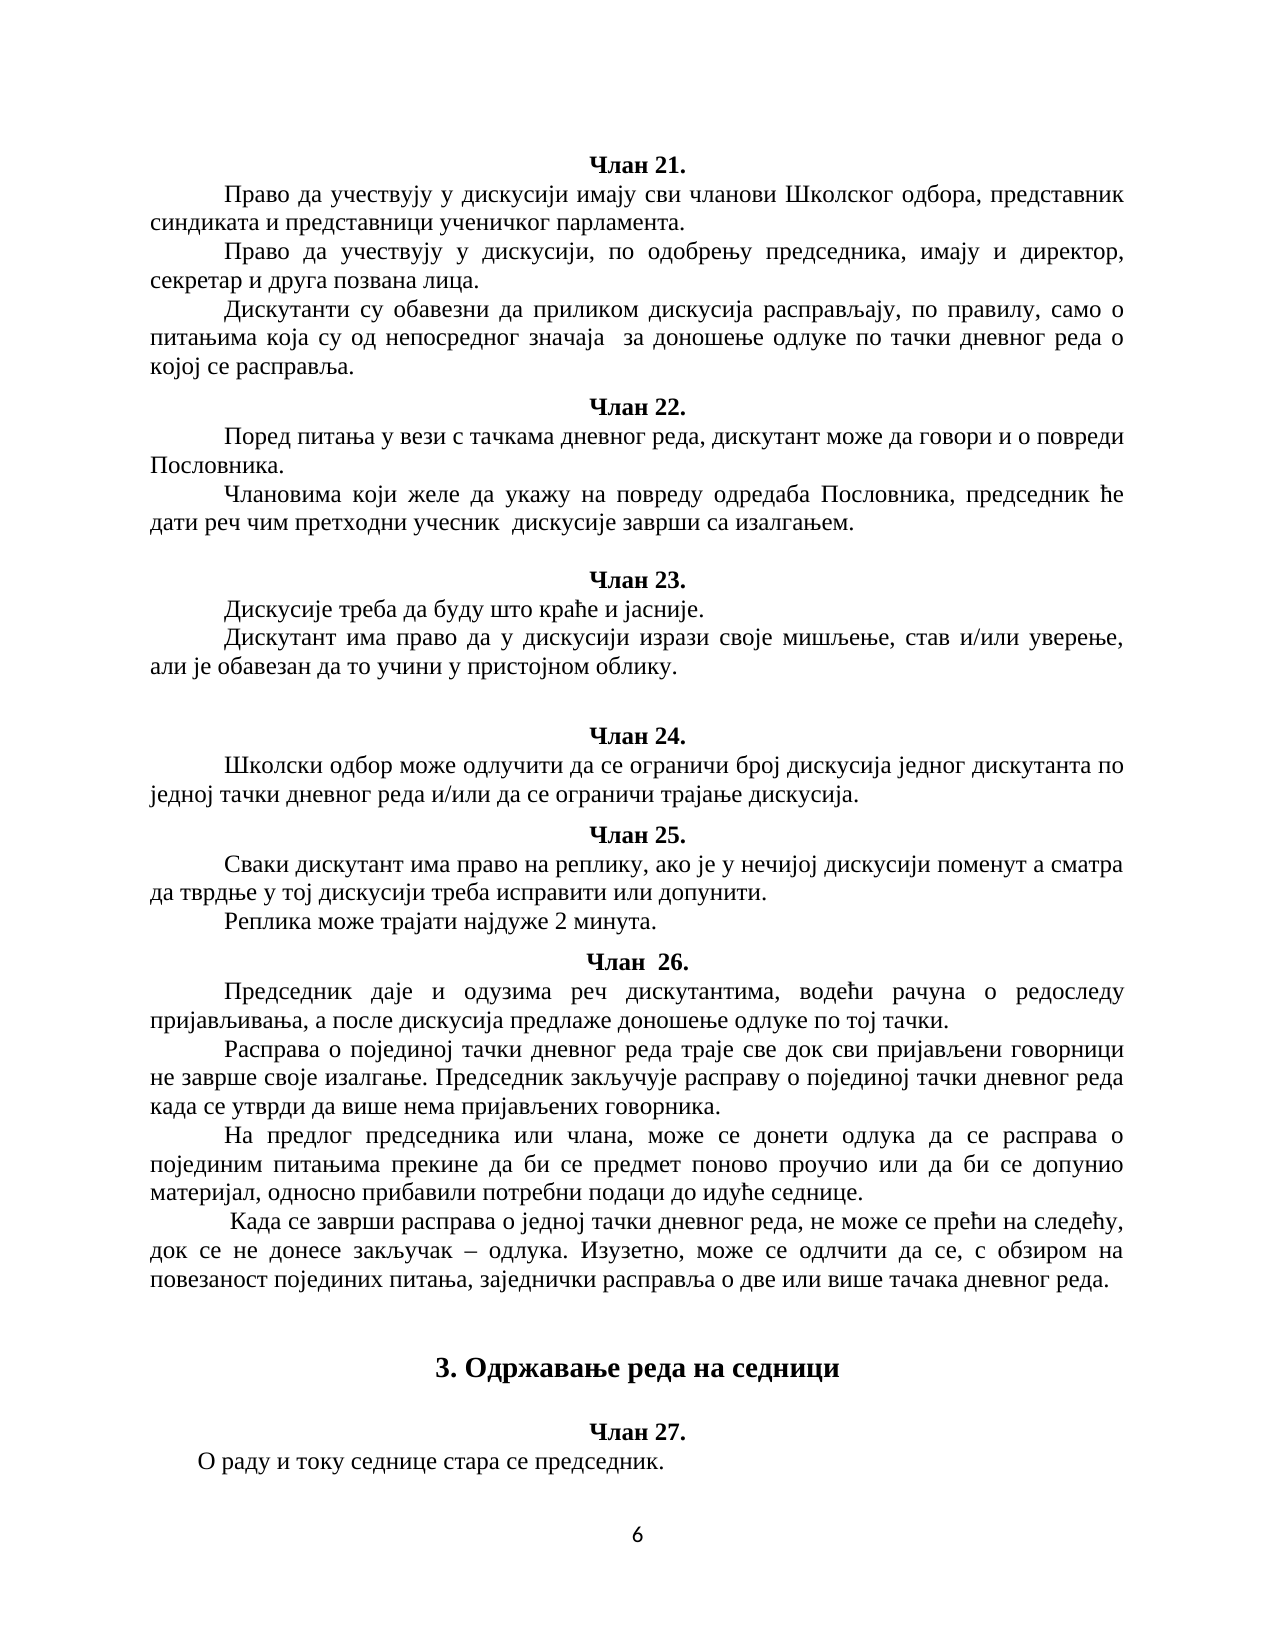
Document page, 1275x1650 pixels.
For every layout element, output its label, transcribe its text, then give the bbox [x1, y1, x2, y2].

text Председник даје и одузима реч дискутантима, водећи рачуна о редоследу пријављивања, а после дискусија предлаже доношење одлуке по тој тачки. [150, 976, 1125, 1034]
text О раду и току седнице стара се председник. [150, 1446, 1125, 1474]
text Сваки дискутант има право на реплику, ако је у нечијој дискусији поменут а сматра да тврдње у тој дискусији треба исправити или допунити. [150, 849, 1125, 906]
text Члан 25. [150, 820, 1125, 849]
text Расправа о појединој тачки дневног реда траје све док сви пријављени говорници не заврше своје изалгање. Председник закључује расправу о појединој тачки дневног реда када се утврди да више нема пријављених говорника. [150, 1034, 1125, 1120]
text Члан 27. [150, 1417, 1125, 1446]
text Члан 22. [150, 392, 1125, 421]
text На предлог председника или члана, може се донети одлука да се расправа о појединим питањима прекине да би се предмет поново проучио или да би се допунио материјал, односно прибавили потребни подаци до идуће седнице. [150, 1120, 1125, 1206]
text Члан 24. [150, 721, 1125, 750]
text Право да учествују у дискусији, по одобрењу председника, имају и директор, секретар и друга позвана лица. [150, 236, 1125, 294]
text Члановима који желе да укажу на повреду одредаба Пословника, председник ће дати реч чим претходни учесник дискусије заврши са изалгањем. [150, 479, 1125, 536]
text Када се заврши расправа о једној тачки дневног реда, не може се прећи на следећу, док се не донесе закључак – одлука. Изузетно, може се одлчити да се, с обзиром на повезаност појединих питања, заједнички расправља о две или више тачака дневног реда. [150, 1206, 1125, 1292]
text Право да учествују у дискусији имају сви чланови Школског одбора, представник синдиката и представници ученичког парламента. [150, 179, 1125, 236]
text Члан 23. [150, 565, 1125, 594]
text Дискутанти су обавезни да приликом дискусија расправљају, по правилу, само о питањима која су од непосредног значаја за доношење одлуке по тачки дневног реда о којој се расправља. [150, 294, 1125, 380]
text Дискутант има право да у дискусији изрази своје мишљење, став и/или уверење, али је обавезан да то учини у пристојном облику. [150, 622, 1125, 680]
text Школски одбор може одлучити да се ограничи број дискусија једног дискутанта по једној тачки дневног реда и/или да се ограничи трајање дискусија. [150, 750, 1125, 807]
text Поред питања у вези с тачкама дневног реда, дискутант може да говори и о повреди Пословника. [150, 421, 1125, 479]
text Дискусије треба да буду што краће и јасније. [150, 594, 1125, 622]
text Члан 26. [150, 947, 1125, 976]
text 3. Одржавање реда на седници [150, 1350, 1125, 1383]
text Реплика може трајати најдуже 2 минута. [150, 906, 1125, 935]
text Члан 21. [150, 150, 1125, 179]
